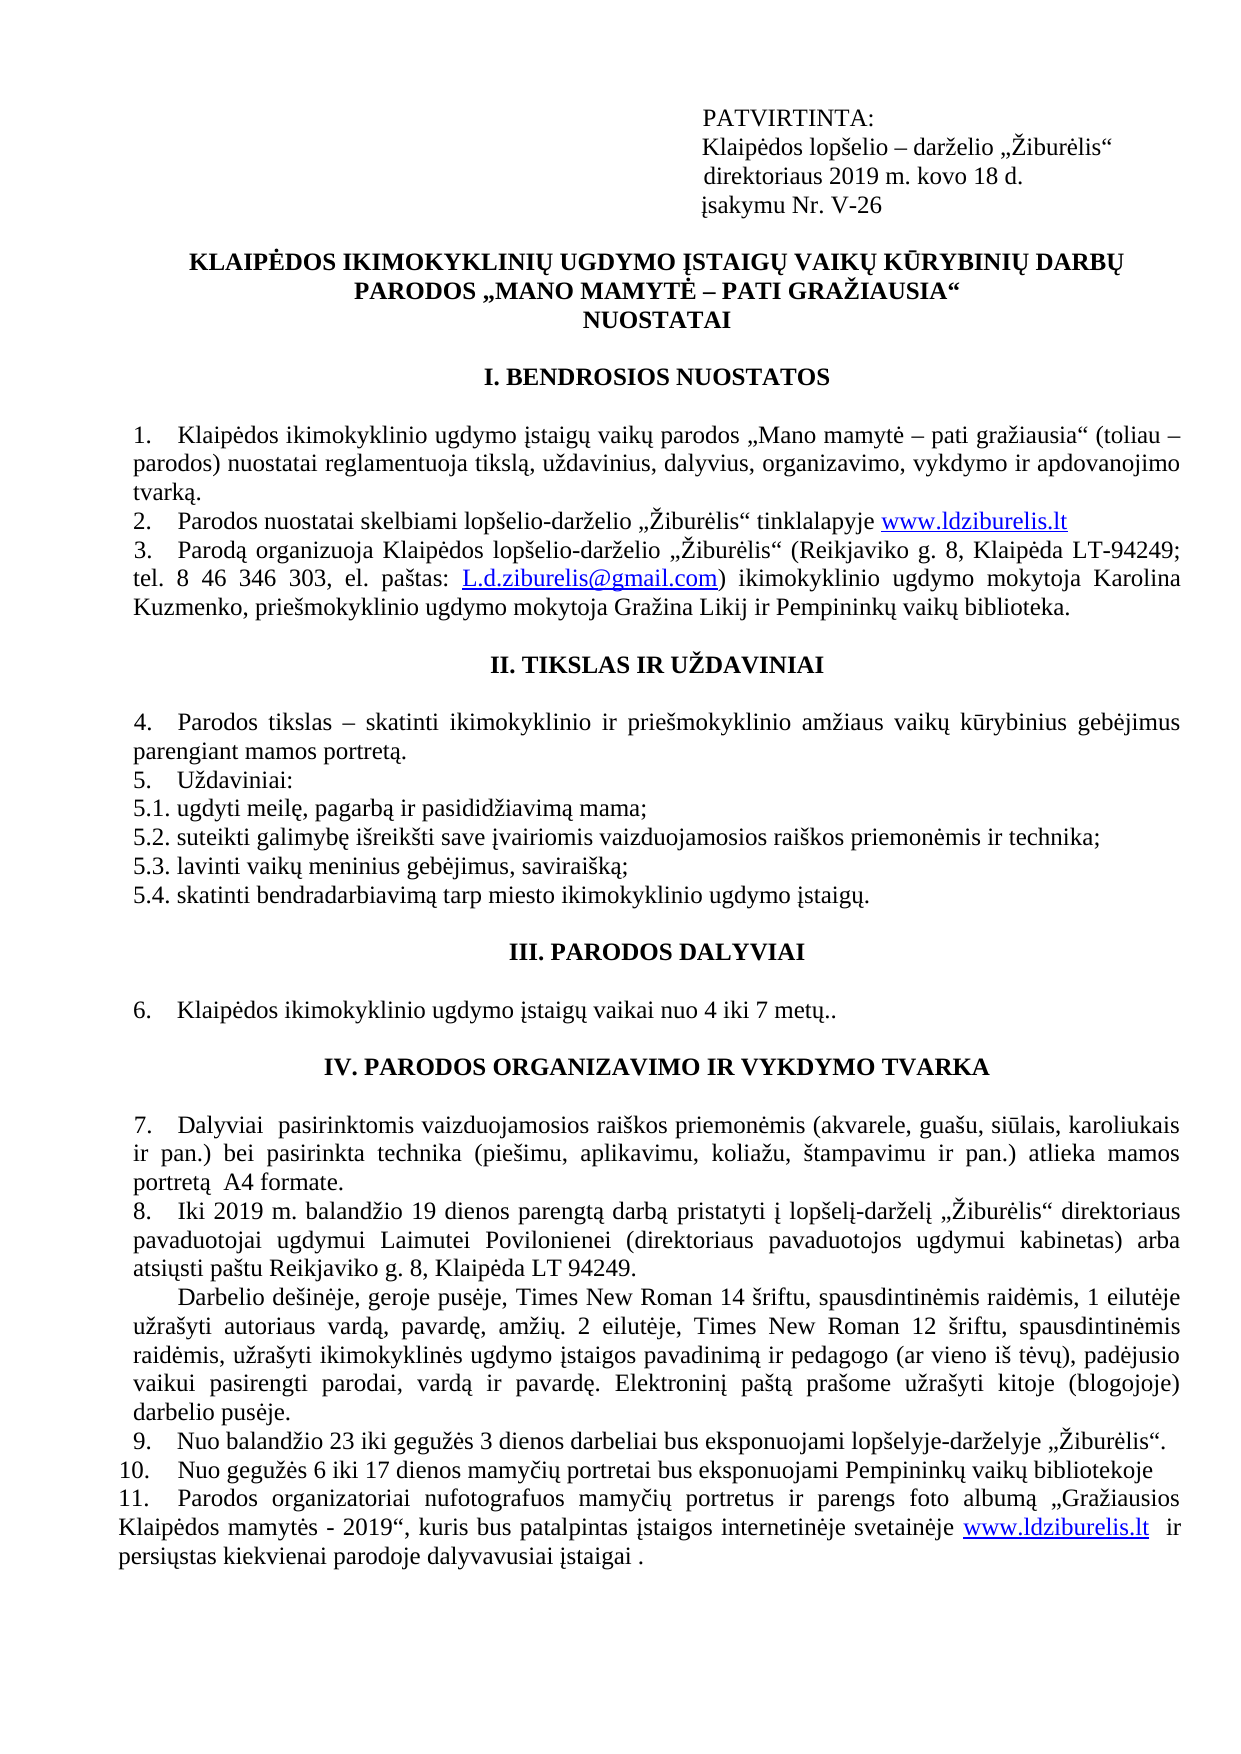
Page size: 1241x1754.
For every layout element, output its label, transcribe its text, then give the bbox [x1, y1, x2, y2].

text Darbelio dešinėje, geroje pusėje, Times New Roman 14 šriftu, spausdintinėmis raidėmis, 1 eilutėje užrašyti autoriaus vardą, pavardę, amžių. 2 eilutėje, Times New Roman 12 šriftu, spausdintinėmis raidėmis, užrašyti ikimokyklinės ugdymo įstaigos pavadinimą ir pedagogo (ar vieno iš tėvų), padėjusio vaikui pasirengti parodai, vardą ir pavardę. Elektroninį paštą prašome užrašyti kitoje (blogojoje) darbelio pusėje. [89, 1282, 1181, 1426]
text 5.4. skatinti bendradarbiavimą tarp miesto ikimokyklinio ugdymo įstaigų. [133, 880, 1181, 908]
text 5. Uždaviniai: [133, 765, 1181, 793]
text 8. Iki 2019 m. balandžio 19 dienos parengtą darbą pristatyti į lopšelį-darželį „Žiburėlis“ direktoriaus pavaduotojai ugdymui Laimutei Povilonienei (direktoriaus pavaduotojos ugdymui kabinetas) arba atsiųsti paštu Reikjaviko g. 8, Klaipėda LT 94249. [133, 1196, 1181, 1282]
text II. TIKSLAS IR UŽDAVINIAI [133, 650, 1181, 678]
text III. PARODOS DALYVIAI [133, 937, 1181, 966]
text 4. Parodos tikslas – skatinti ikimokyklinio ir priešmokyklinio amžiaus vaikų kūrybinius gebėjimus parengiant mamos portretą. [133, 707, 1181, 765]
text NUOSTATAI [133, 305, 1181, 333]
text KLAIPĖDOS IKIMOKYKLINIŲ UGDYMO ĮSTAIGŲ VAIKŲ KŪRYBINIŲ DARBŲ PARODOS „MANO MAMYTĖ – PATI GRAŽIAUSIA“ [133, 247, 1181, 305]
text 6. Klaipėdos ikimokyklinio ugdymo įstaigų vaikai nuo 4 iki 7 metų.. [133, 995, 1181, 1023]
text 9. Nuo balandžio 23 iki gegužės 3 dienos darbeliai bus eksponuojami lopšelyje-darželyje „Žiburėlis“. [133, 1426, 1181, 1455]
text I. BENDROSIOS NUOSTATOS [133, 362, 1181, 391]
text direktoriaus 2019 m. kovo 18 d. [133, 161, 1181, 190]
text 5.3. lavinti vaikų meninius gebėjimus, saviraišką; [133, 851, 1181, 880]
text 7. Dalyviai pasirinktomis vaizduojamosios raiškos priemonėmis (akvarele, guašu, siūlais, karoliukais ir pan.) bei pasirinkta technika (piešimu, aplikavimu, koliažu, štampavimu ir pan.) atlieka mamos portretą A4 formate. [133, 1110, 1181, 1196]
text 10. Nuo gegužės 6 iki 17 dienos mamyčių portretai bus eksponuojami Pempininkų vaikų bibliotekoje [119, 1455, 1181, 1483]
text 1. Klaipėdos ikimokyklinio ugdymo įstaigų vaikų parodos „Mano mamytė – pati gražiausia“ (toliau – parodos) nuostatai reglamentuoja tikslą, uždavinius, dalyvius, organizavimo, vykdymo ir apdovanojimo tvarką. [133, 420, 1181, 506]
text įsakymu Nr. V-26 [133, 190, 1181, 218]
text 5.1. ugdyti meilę, pagarbą ir pasididžiavimą mama; [133, 793, 1181, 822]
text PATVIRTINTA: [133, 103, 1181, 132]
text 11. Parodos organizatoriai nufotografuos mamyčių portretus ir parengs foto albumą „Gražiausios Klaipėdos mamytės - 2019“, kuris bus patalpintas įstaigos internetinėje svetainėje www.ldziburelis.lt ir persiųstas kiekvienai parodoje dalyvavusiai įstaigai . [118, 1483, 1181, 1570]
text 5.2. suteikti galimybę išreikšti save įvairiomis vaizduojamosios raiškos priemonėmis ir technika; [133, 822, 1181, 851]
text 3. Parodą organizuoja Klaipėdos lopšelio-darželio „Žiburėlis“ (Reikjaviko g. 8, Klaipėda LT-94249; tel. 8 46 346 303, el. paštas: L.d.ziburelis@gmail.com) ikimokyklinio ugdymo mokytoja Karolina Kuzmenko, priešmokyklinio ugdymo mokytoja Gražina Likij ir Pempininkų vaikų biblioteka. [133, 535, 1181, 621]
text IV. PARODOS ORGANIZAVIMO IR VYKDYMO TVARKA [133, 1052, 1181, 1081]
text Klaipėdos lopšelio – darželio „Žiburėlis“ [133, 132, 1181, 161]
text 2. Parodos nuostatai skelbiami lopšelio-darželio „Žiburėlis“ tinklalapyje www.ldziburelis.lt [133, 506, 1181, 535]
